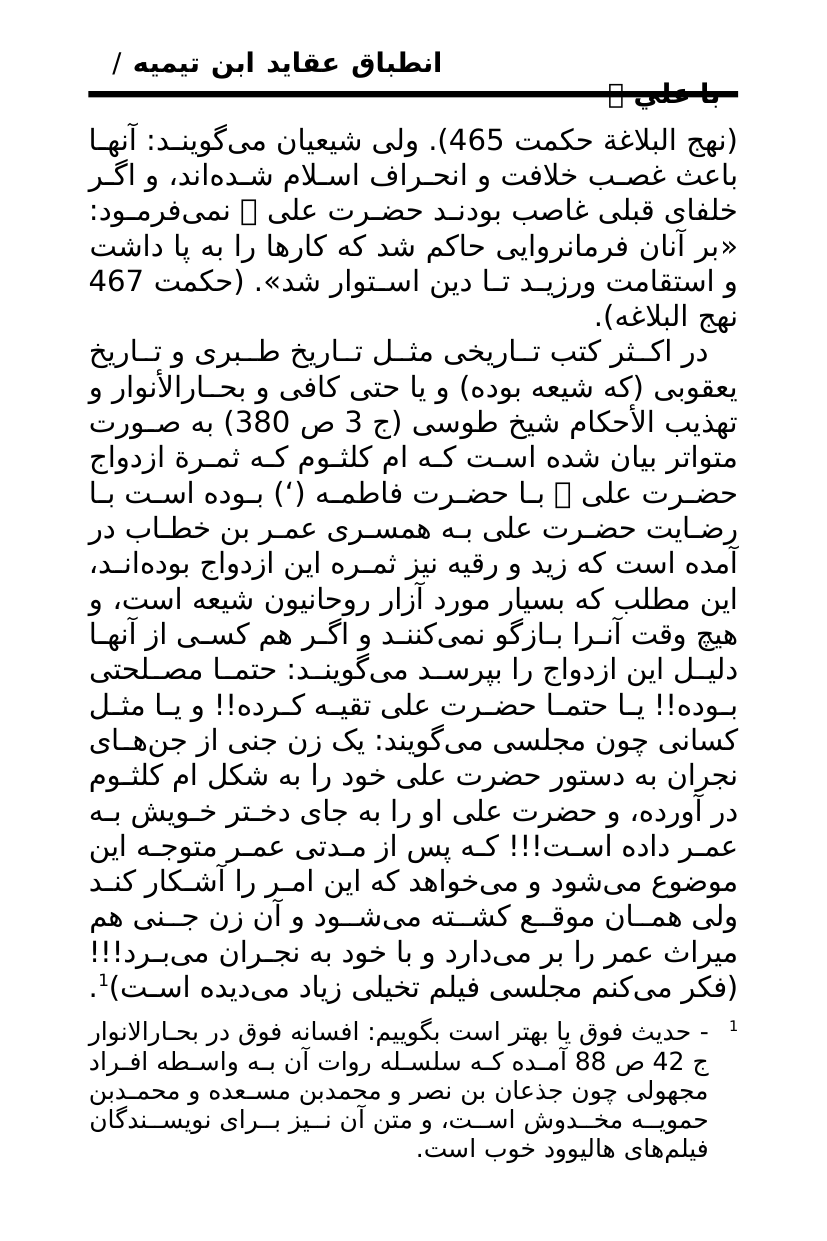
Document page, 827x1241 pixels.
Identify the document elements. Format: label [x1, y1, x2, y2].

text [89, 123, 738, 333]
text [89, 335, 738, 1004]
